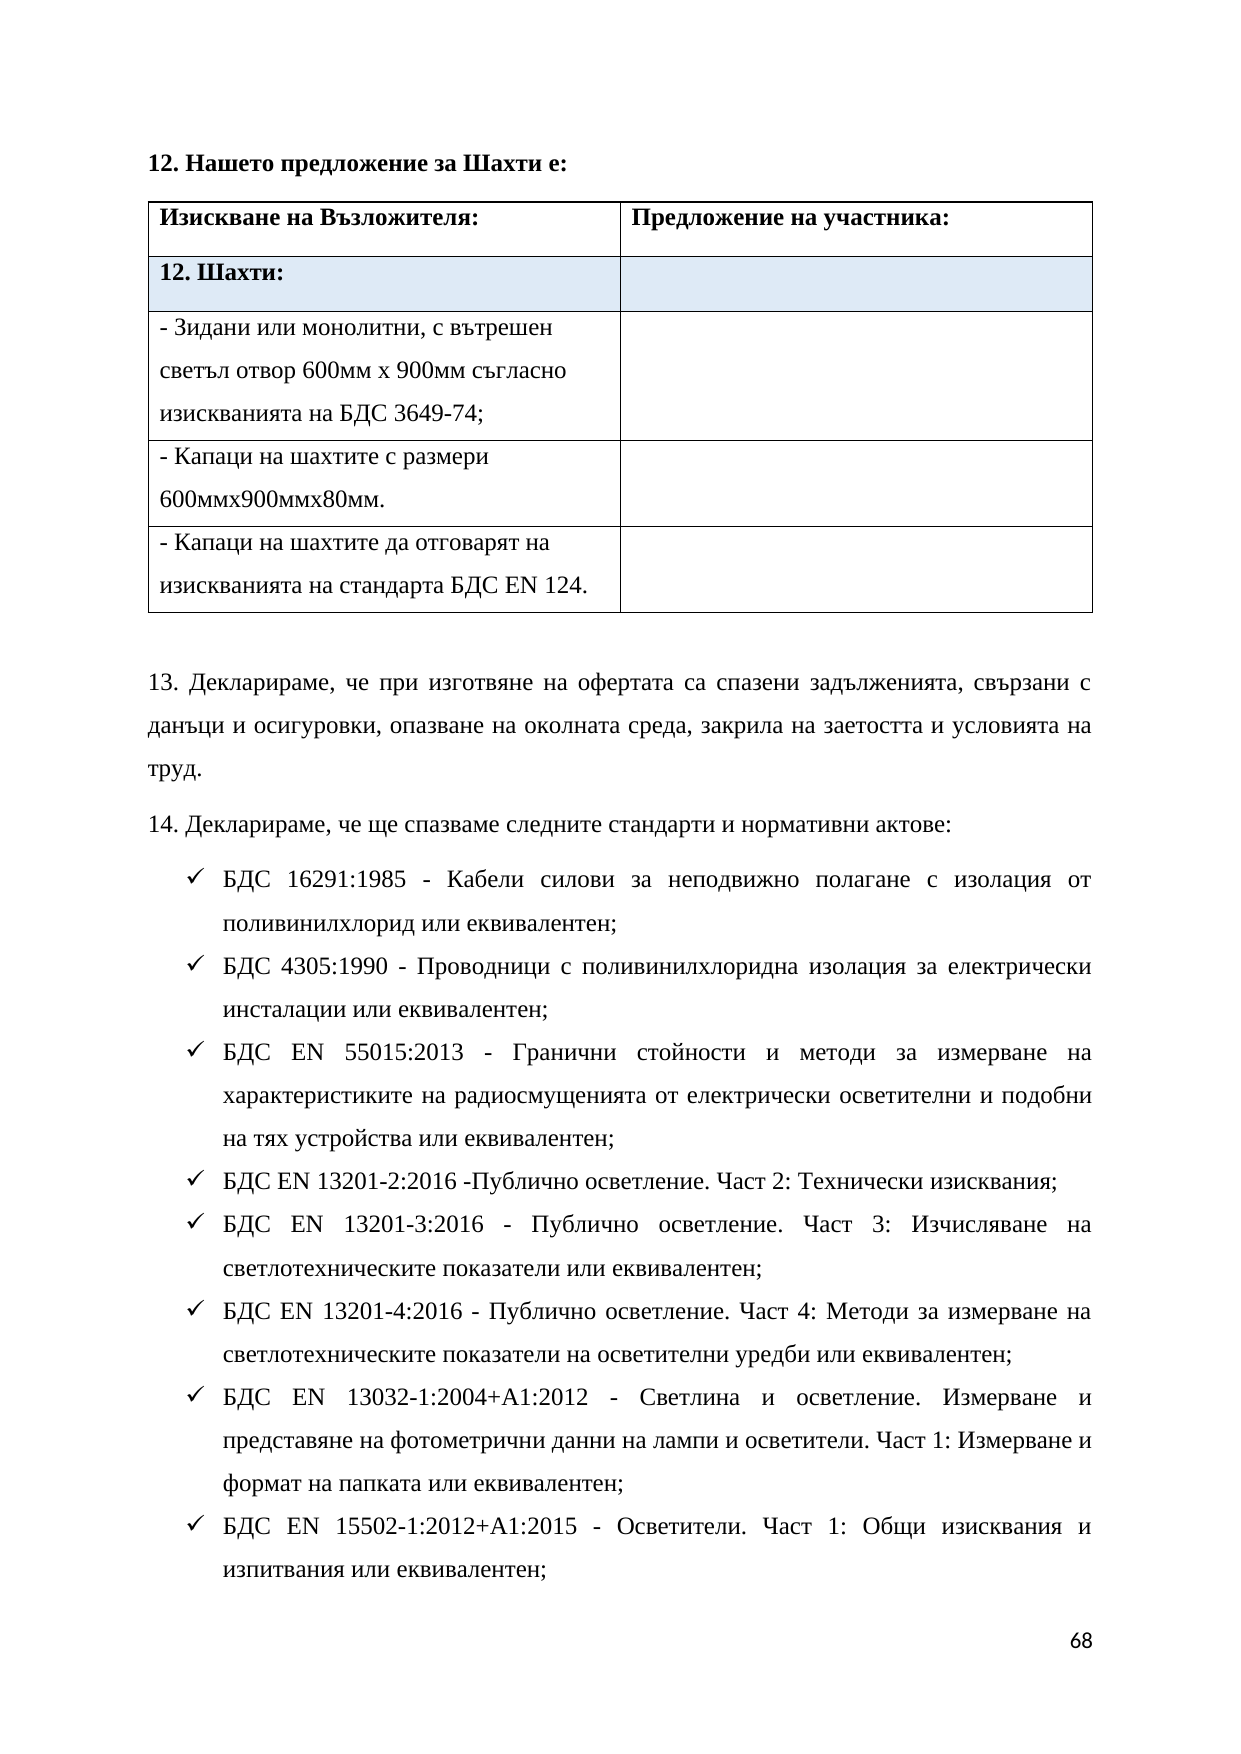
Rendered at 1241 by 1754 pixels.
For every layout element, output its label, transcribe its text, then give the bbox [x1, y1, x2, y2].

table_header Изискване на Възложителя: [149, 203, 620, 256]
table_cell - Капаци на шахтите с размери 600ммх900ммх80мм. [149, 441, 620, 526]
text 13. Декларираме, че при изготвяне на офертата са спазени задълженията, свързани с данъци и осигуровки, опазване на околната среда, закрила на заетостта и условията на труд. [148, 667, 1093, 782]
table_cell [621, 441, 1092, 526]
list БДС EN 13201-4:2016 - Публично осветление. Част 4: Методи за измерване на светлотехническите показатели на осветителни уредби или еквивалентен; [185, 1296, 1093, 1368]
table_cell [621, 257, 1092, 311]
list БДС EN 13201-2:2016 -Публично осветление. Част 2: Технически изисквания; [185, 1166, 1093, 1195]
list БДС EN 15502-1:2012+A1:2015 - Осветители. Част 1: Общи изисквания и изпитвания или еквивалентен; [185, 1511, 1093, 1583]
table_cell [621, 312, 1092, 440]
text 14. Декларираме, че ще спазваме следните стандарти и нормативни актове: [148, 809, 1093, 838]
table_header Предложение на участника: [621, 203, 1092, 256]
list БДС EN 13032-1:2004+A1:2012 - Светлина и осветление. Измерване и представяне на фотометрични данни на лампи и осветители. Част 1: Измерване и формат на папката или еквивалентен; [185, 1382, 1093, 1497]
list БДС 16291:1985 - Кабели силови за неподвижно полагане с изолация от поливинилхлорид или еквивалентен; [185, 864, 1093, 936]
table_cell 12. Шахти: [149, 257, 620, 311]
table_cell - Капаци на шахтите да отговарят на изискванията на стандарта БДС EN 124. [149, 527, 620, 612]
table_cell - Зидани или монолитни, с вътрешен светъл отвор 600мм х 900мм съгласно изискванията на БДС 3649-74; [149, 312, 620, 440]
list БДС 4305:1990 - Проводници с поливинилхлоридна изолация за електрически инсталации или еквивалентен; [185, 951, 1093, 1023]
table_cell [621, 527, 1092, 612]
list БДС EN 13201-3:2016 - Публично осветление. Част 3: Изчисляване на светлотехническите показатели или еквивалентен; [185, 1209, 1093, 1281]
list БДС EN 55015:2013 - Гранични стойности и методи за измерване на характеристиките на радиосмущенията от електрически осветителни и подобни на тях устройства или еквивалентен; [185, 1037, 1093, 1152]
list Нашето предложение за Шахти е: [148, 148, 1093, 176]
